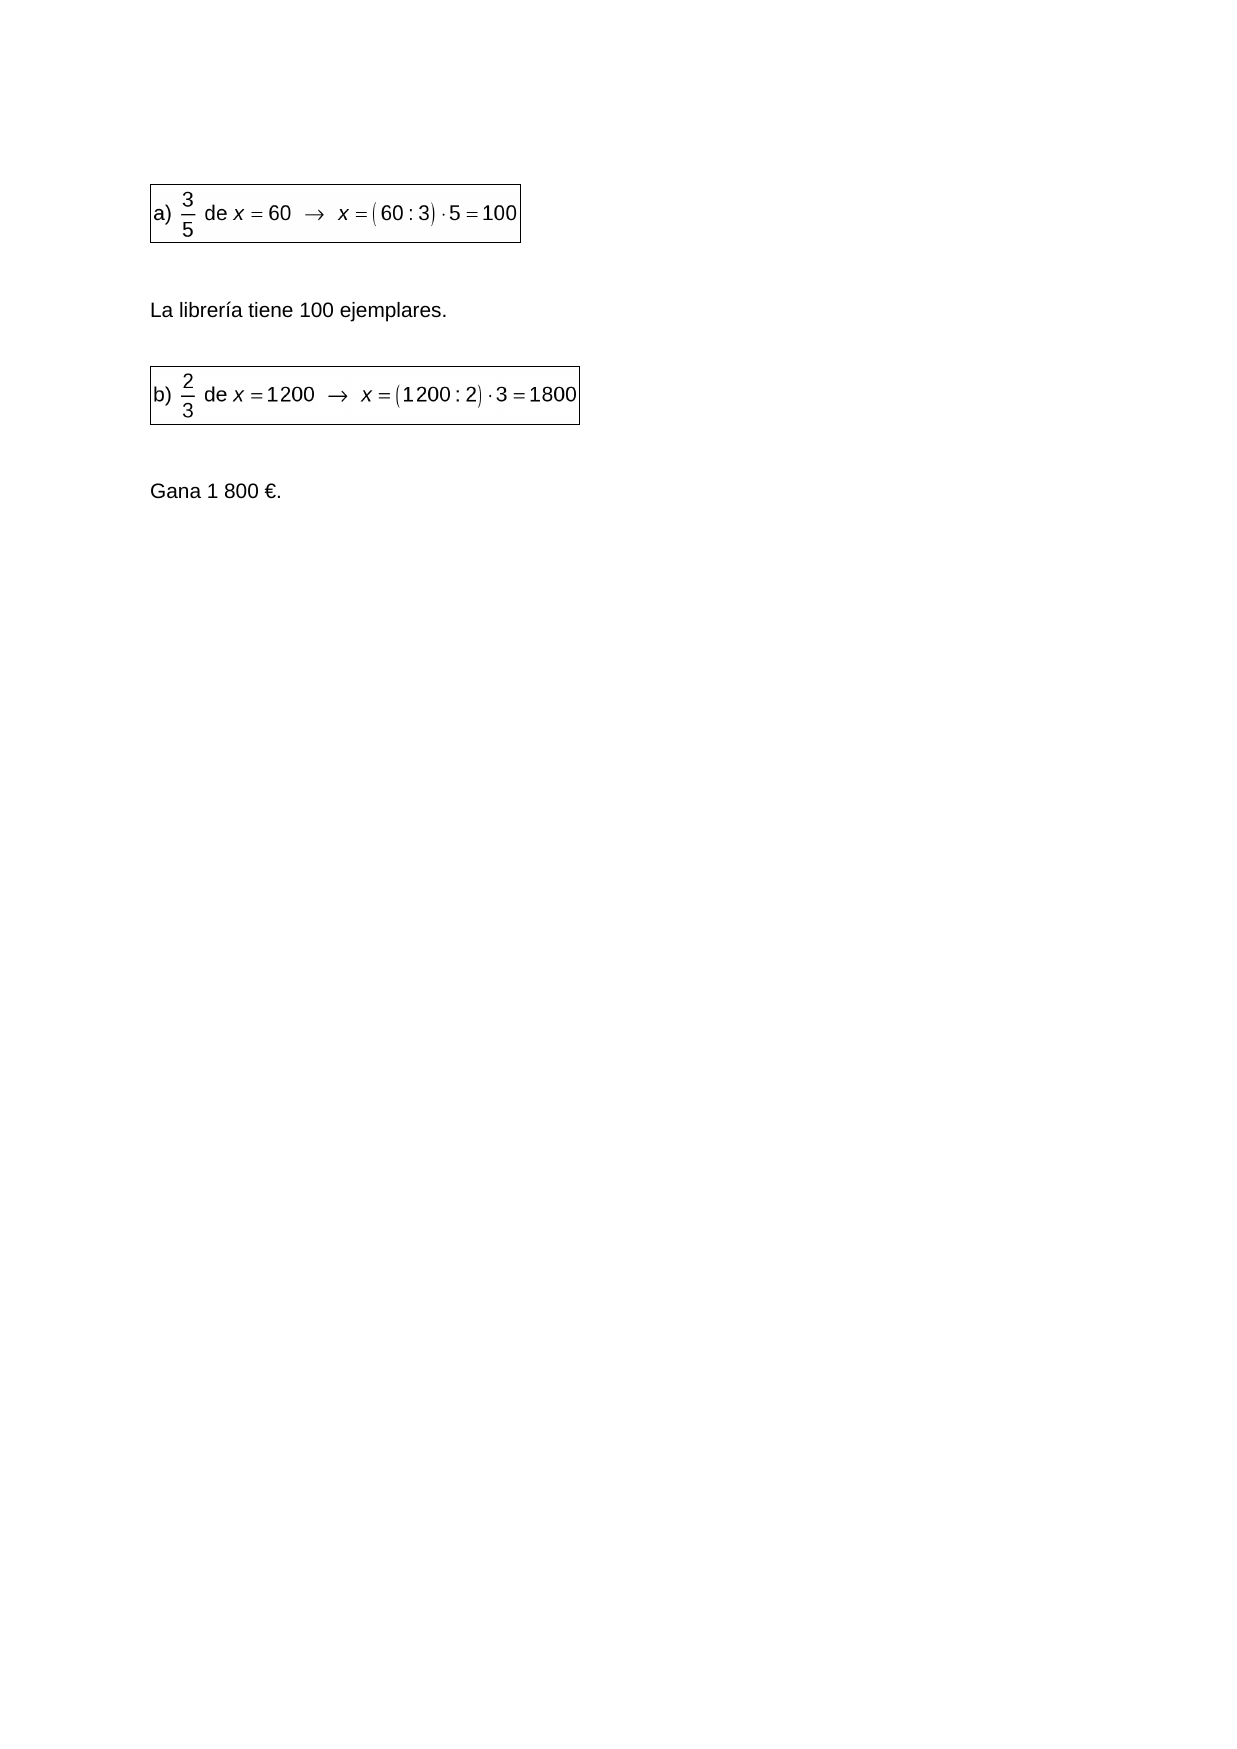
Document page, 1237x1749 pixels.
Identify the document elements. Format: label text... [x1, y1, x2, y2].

text Gana 1 800 €. [150, 479, 1086, 503]
picture [151, 185, 520, 242]
text La librería tiene 100 ejemplares. [150, 297, 1086, 321]
picture [151, 367, 579, 424]
